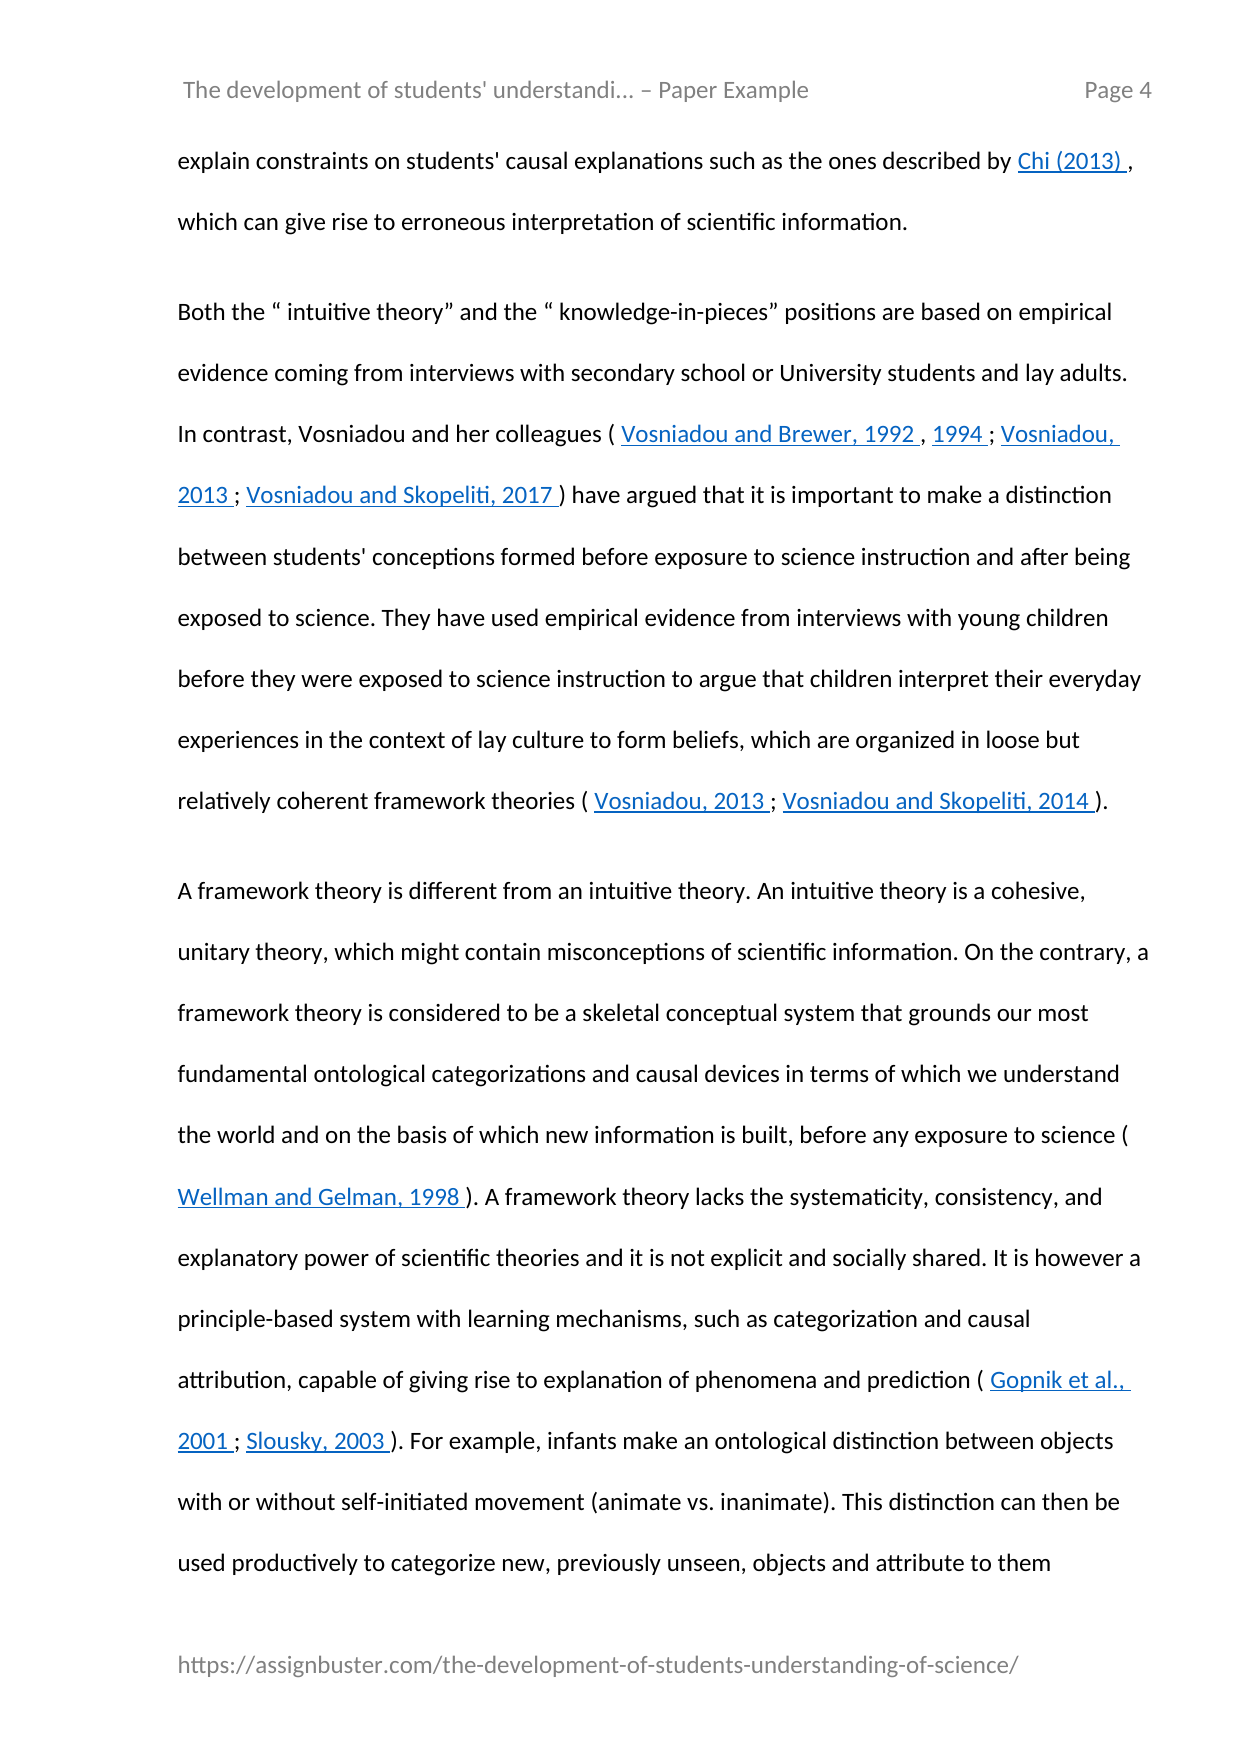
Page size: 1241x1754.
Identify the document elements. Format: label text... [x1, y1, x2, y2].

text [177, 875, 1152, 1577]
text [177, 145, 1152, 237]
text Both the “ intuitive theory” and the “ knowledge-in-pieces” positions are based on empirical evidence coming from interviews with secondary school or University students and lay adults. In contrast, Vosniadou and her colleagues ( Vosniadou and Brewer, 1992 , 1994 ; Vosniadou, 2013 ; Vosniadou and Skopeliti, 2017 ) have argued that it is important to make a distinction between students' conceptions formed before exposure to science instruction and after being exposed to science. They have used empirical evidence from interviews with young children before they were exposed to science instruction to argue that children interpret their everyday experiences in the context of lay culture to form beliefs, which are organized in loose but relatively coherent framework theories ( Vosniadou, 2013 ; Vosniadou and Skopeliti, 2014 ). [177, 297, 1152, 815]
